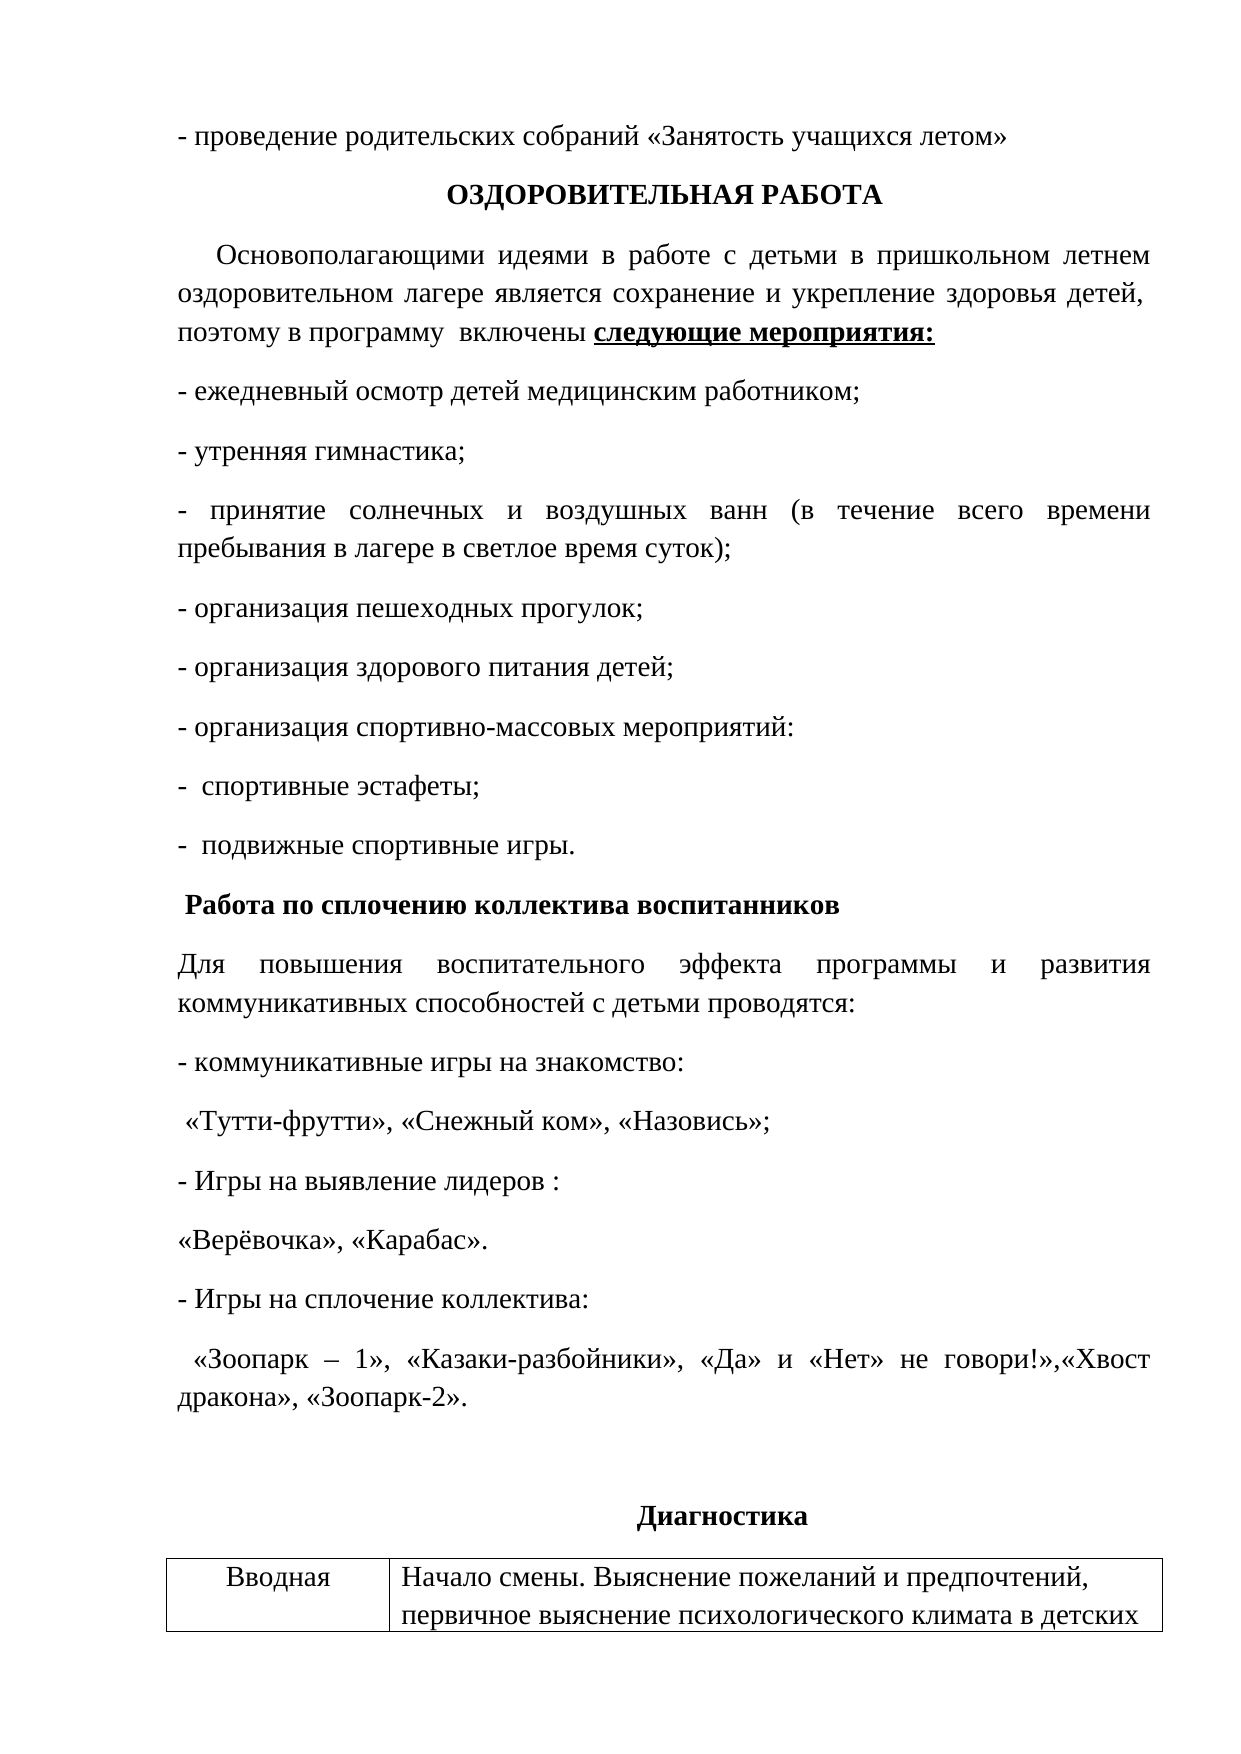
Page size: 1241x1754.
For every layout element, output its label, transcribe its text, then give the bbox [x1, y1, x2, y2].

text - спортивные эстафеты; [177, 768, 1152, 802]
text - Игры на сплочение коллектива: [177, 1282, 1152, 1315]
text ОЗДОРОВИТЕЛЬНАЯ РАБОТА [177, 177, 1152, 211]
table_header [390, 1559, 1162, 1631]
text Диагностика [177, 1498, 1152, 1532]
text - подвижные спортивные игры. [177, 827, 1152, 861]
text - принятие солнечных и воздушных ванн (в течение всего времени пребывания в лагере в светлое время суток); [177, 492, 1152, 564]
text - Игры на выявление лидеров : [177, 1163, 1152, 1196]
table_header Вводная диагностика [167, 1559, 389, 1631]
text «Тутти-фрутти», «Снежный ком», «Назовись»; [177, 1103, 1152, 1137]
text - проведение родительских собраний «Занятость учащихся летом» [177, 118, 1152, 152]
text Для повышения воспитательного эффекта программы и развития коммуникативных способностей с детьми проводятся: [177, 946, 1152, 1018]
text - ежедневный осмотр детей медицинским работником; [177, 373, 1152, 407]
text - коммуникативные игры на знакомство: [177, 1044, 1152, 1078]
text - организация здорового питания детей; [177, 649, 1152, 683]
text - организация пешеходных прогулок; [177, 590, 1152, 623]
text - утренняя гимнастика; [177, 433, 1152, 466]
text - организация спортивно-массовых мероприятий: [177, 709, 1152, 742]
text «Зоопарк – 1», «Казаки-разбойники», «Да» и «Нет» не говори!»,«Хвост дракона», «Зоопарк-2». [177, 1341, 1152, 1413]
text Основополагающими идеями в работе с детьми в пришкольном летнем оздоровительном лагере является сохранение и укрепление здоровья детей, поэтому в программу включены следующие мероприятия: [177, 237, 1152, 347]
text Работа по сплочению коллектива воспитанников [177, 887, 1152, 920]
text «Верёвочка», «Карабас». [177, 1222, 1152, 1256]
